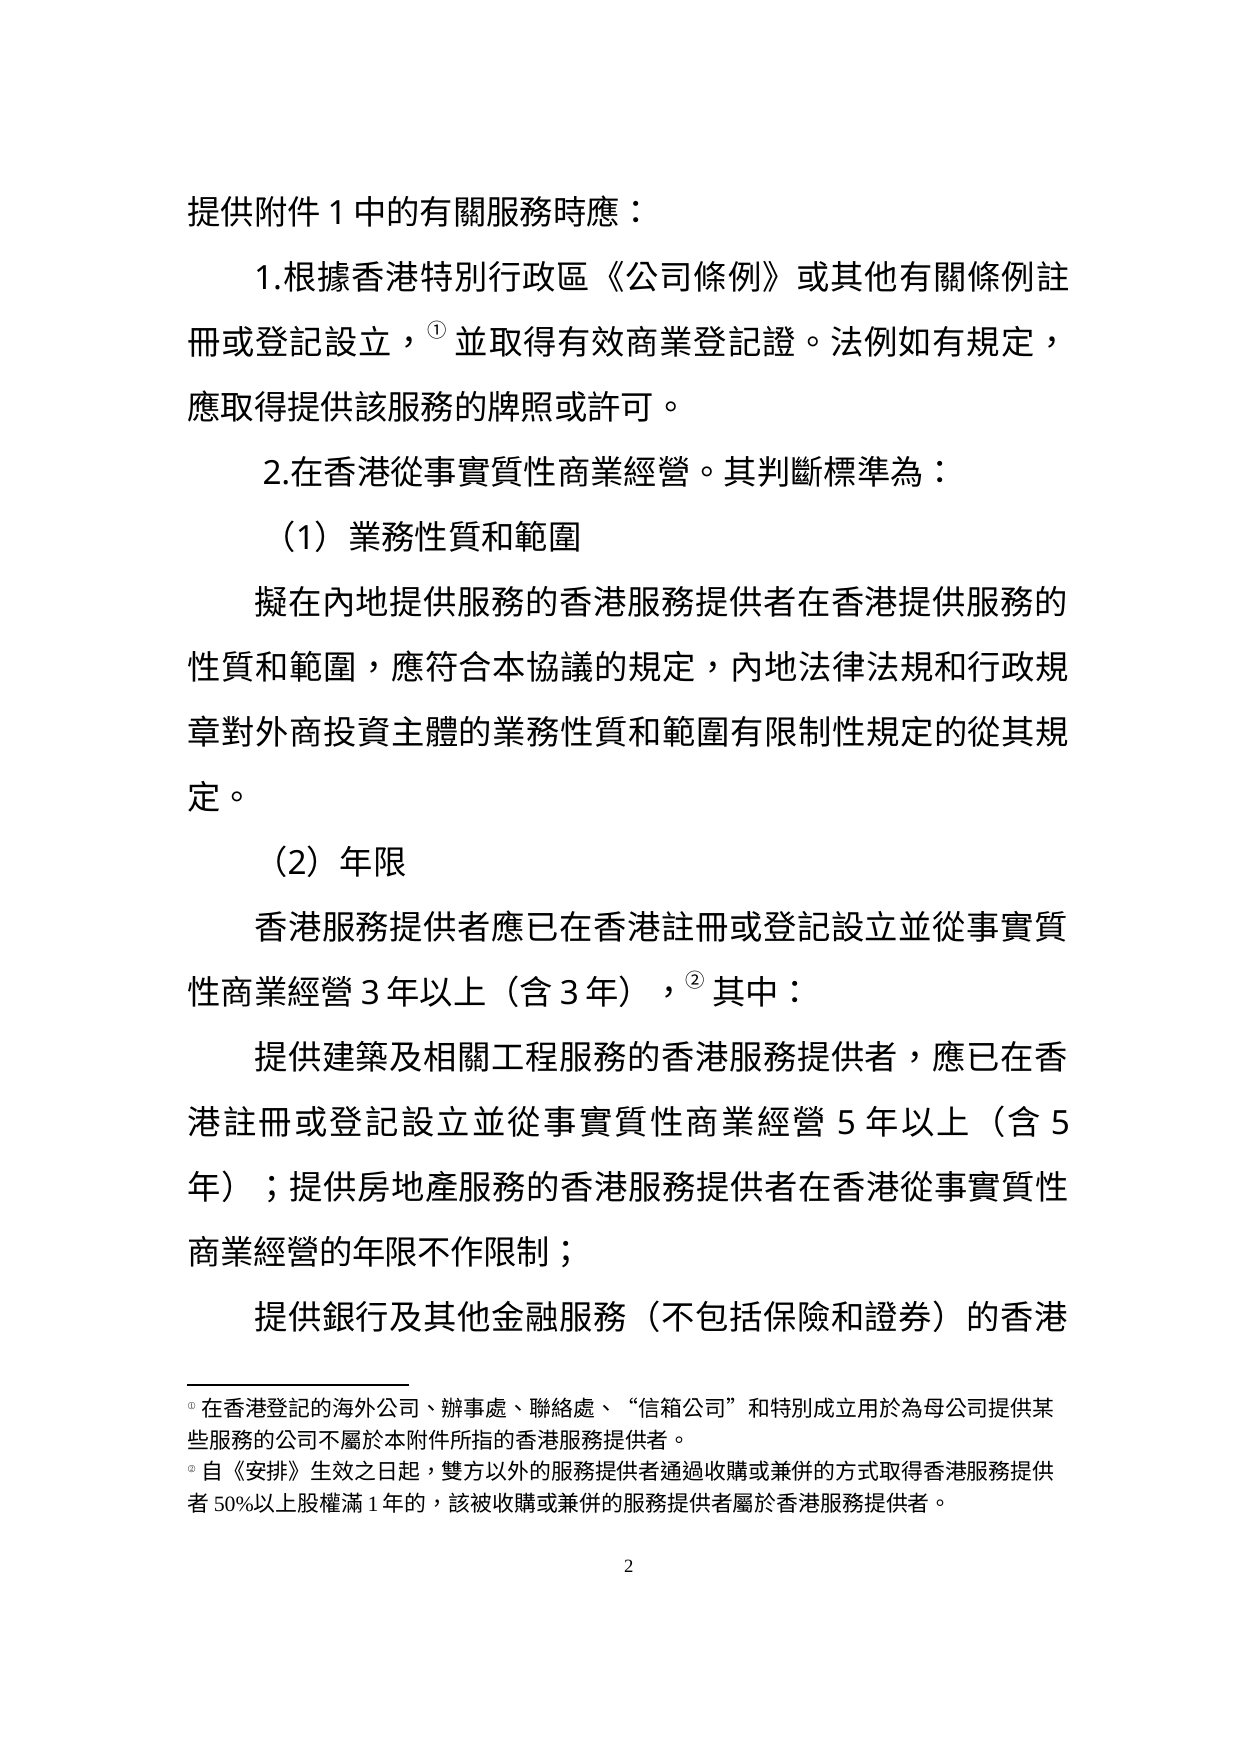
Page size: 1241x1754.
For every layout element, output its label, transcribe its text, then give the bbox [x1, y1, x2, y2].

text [187, 1282, 1070, 1347]
text （1）業務性質和範圍 [187, 502, 1070, 567]
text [187, 177, 1070, 242]
text 2.在香港從事實質性商業經營。其判斷標準為： [187, 437, 1070, 502]
text 1.根據香港特別行政區《公司條例》或其他有關條例註冊或登記設立， 並取得有效商業登記證。法例如有規定，應取得提供該服務的牌照或許可。 [187, 242, 1070, 437]
text 擬在內地提供服務的香港服務提供者在香港提供服務的性質和範圍，應符合本協議的規定，內地法律法規和行政規章對外商投資主體的業務性質和範圍有限制性規定的從其規定。 [187, 567, 1070, 827]
text 香港服務提供者應已在香港註冊或登記設立並從事實質性商業經營3年以上（含3年）， 其中： [187, 892, 1070, 1022]
text （2）年限 [187, 827, 1070, 892]
text 提供建築及相關工程服務的香港服務提供者，應已在香港註冊或登記設立並從事實質性商業經營5年以上（含5年）；提供房地產服務的香港服務提供者在香港從事實質性商業經營的年限不作限制； [187, 1022, 1070, 1282]
